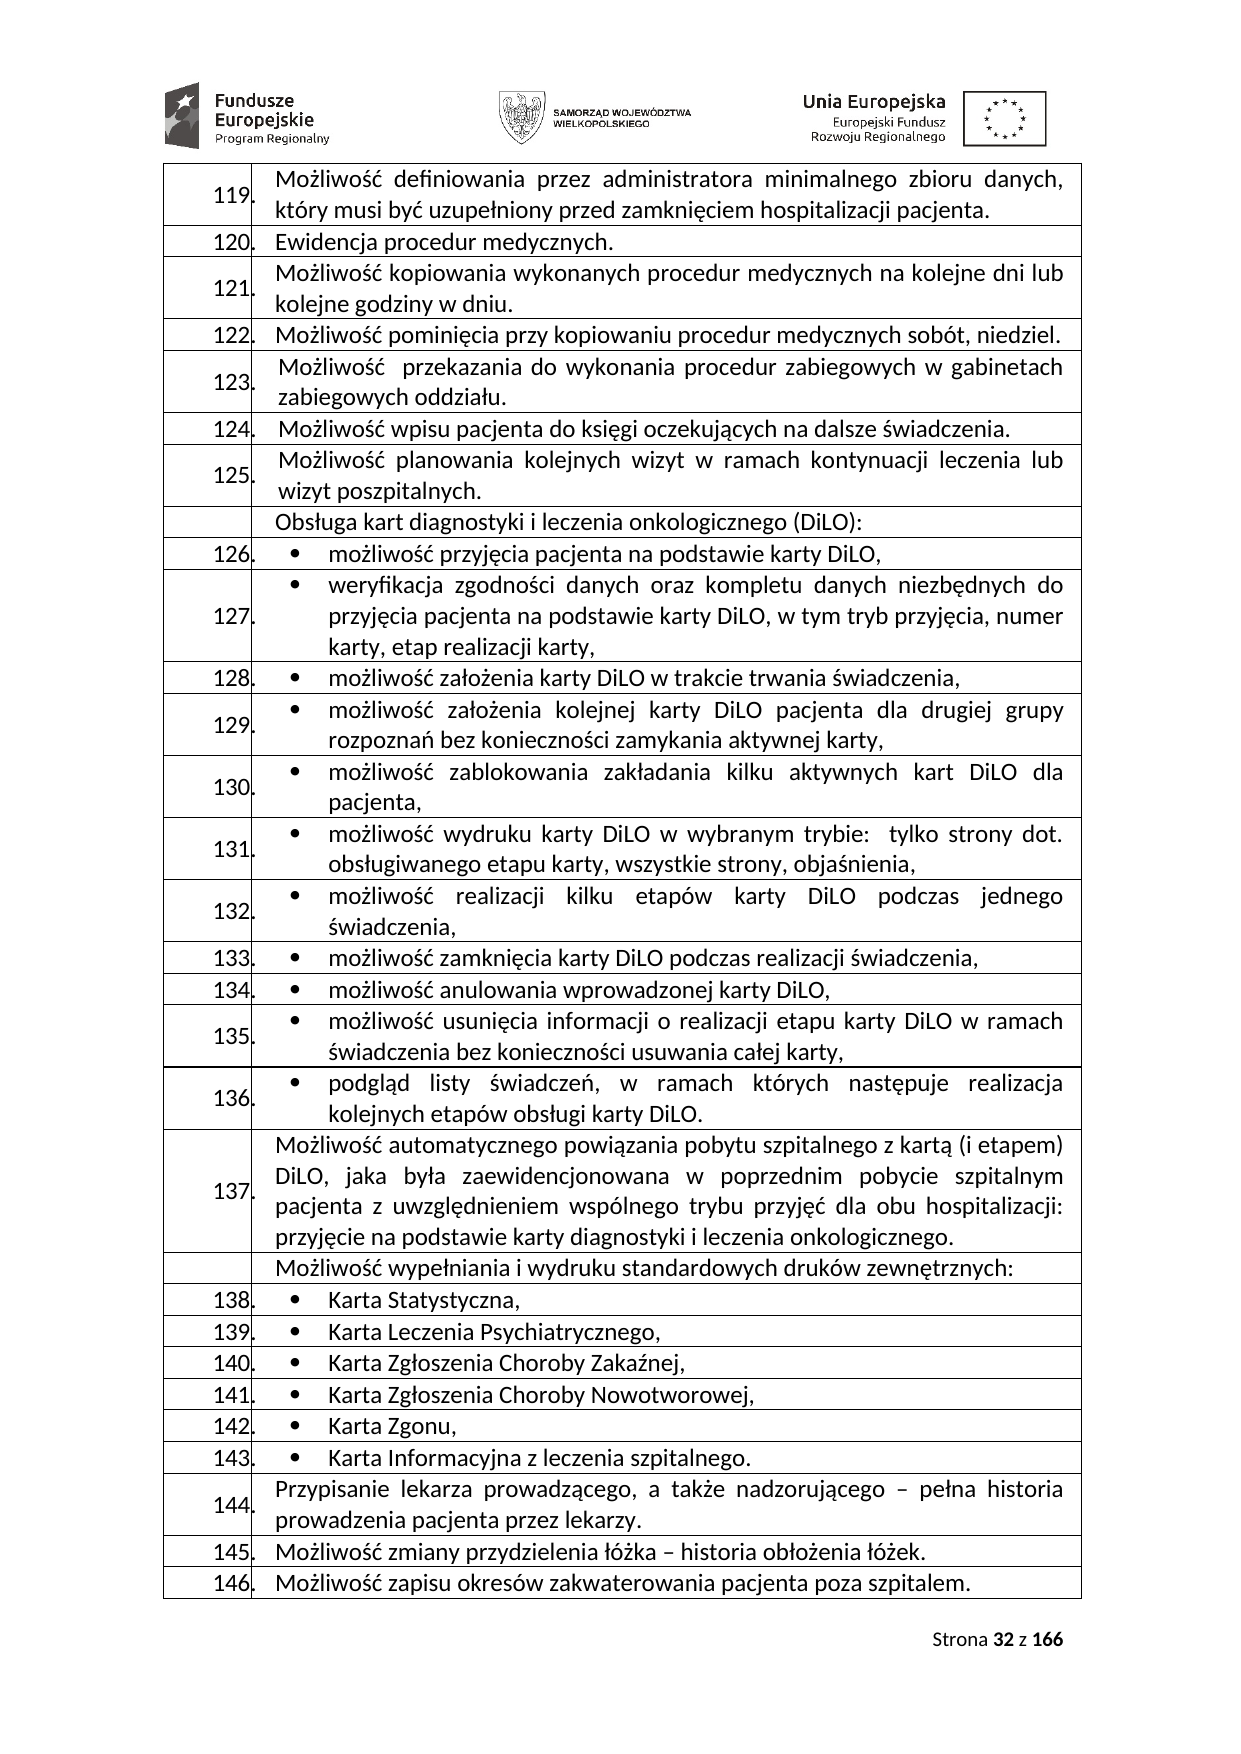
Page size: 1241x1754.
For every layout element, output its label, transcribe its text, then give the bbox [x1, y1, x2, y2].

table_cell [164, 164, 251, 224]
table_cell [164, 1130, 251, 1252]
table_cell [164, 1474, 251, 1534]
table_cell [164, 974, 251, 1004]
table_cell możliwość założenia karty DiLO w trakcie trwania świadczenia, [252, 662, 1081, 693]
table_cell możliwość wydruku karty DiLO w wybranym trybie: tylko strony dot. obsługiwanego etapu karty, wszystkie strony, objaśnienia, [252, 818, 1081, 879]
table_cell [164, 1567, 251, 1598]
table_cell Karta Informacyjna z leczenia szpitalnego. [252, 1442, 1081, 1472]
table_cell Karta Zgłoszenia Choroby Zakaźnej, [252, 1347, 1081, 1378]
table_cell Ewidencja procedur medycznych. [252, 226, 1081, 256]
table_cell [164, 351, 251, 412]
table_cell [164, 507, 251, 537]
table_cell [164, 319, 251, 350]
table_cell [164, 538, 251, 569]
table_cell weryfikacja zgodności danych oraz kompletu danych niezbędnych do przyjęcia pacjenta na podstawie karty DiLO, w tym tryb przyjęcia, numer karty, etap realizacji karty, [252, 570, 1081, 661]
table_cell możliwość realizacji kilku etapów karty DiLO podczas jednego świadczenia, [252, 880, 1081, 941]
table_cell [164, 756, 251, 817]
table_cell Możliwość zmiany przydzielenia łóżka – historia obłożenia łóżek. [252, 1536, 1081, 1566]
table_cell [164, 1379, 251, 1409]
table_cell [164, 1410, 251, 1441]
table_cell [164, 1068, 251, 1128]
table_cell [164, 570, 251, 661]
table_cell [164, 880, 251, 941]
table_cell [164, 662, 251, 693]
table_cell Karta Leczenia Psychiatrycznego, [252, 1316, 1081, 1346]
table_cell Przypisanie lekarza prowadzącego, a także nadzorującego – pełna historia prowadzenia pacjenta przez lekarzy. [252, 1474, 1081, 1534]
table_cell możliwość anulowania wprowadzonej karty DiLO, [252, 974, 1081, 1004]
table_cell [164, 445, 251, 506]
table_cell możliwość usunięcia informacji o realizacji etapu karty DiLO w ramach świadczenia bez konieczności usuwania całej karty, [252, 1005, 1081, 1066]
table_cell [164, 257, 251, 318]
table_cell możliwość założenia kolejnej karty DiLO pacjenta dla drugiej grupy rozpoznań bez konieczności zamykania aktywnej karty, [252, 694, 1081, 755]
table_cell możliwość zamknięcia karty DiLO podczas realizacji świadczenia, [252, 942, 1081, 973]
table_cell Obsługa kart diagnostyki i leczenia onkologicznego (DiLO): [252, 507, 1081, 537]
table_cell Możliwość automatycznego powiązania pobytu szpitalnego z kartą (i etapem) DiLO, jaka była zaewidencjonowana w poprzednim pobycie szpitalnym pacjenta z uwzględnieniem wspólnego trybu przyjęć dla obu hospitalizacji: przyjęcie na podstawie karty diagnostyki i leczenia onkologicznego. [252, 1130, 1081, 1252]
table_cell podgląd listy świadczeń, w ramach których następuje realizacja kolejnych etapów obsługi karty DiLO. [252, 1068, 1081, 1128]
table_cell Możliwość kopiowania wykonanych procedur medycznych na kolejne dni lub kolejne godziny w dniu. [252, 257, 1081, 318]
table_cell [164, 818, 251, 879]
table_cell Karta Zgłoszenia Choroby Nowotworowej, [252, 1379, 1081, 1409]
table_cell [164, 1536, 251, 1566]
table_cell [164, 1253, 251, 1283]
table_cell [164, 1284, 251, 1315]
table_cell możliwość przyjęcia pacjenta na podstawie karty DiLO, [252, 538, 1081, 569]
table_cell [164, 1347, 251, 1378]
table_cell Karta Statystyczna, [252, 1284, 1081, 1315]
table_cell Możliwość przekazania do wykonania procedur zabiegowych w gabinetach zabiegowych oddziału. [252, 351, 1081, 412]
table_cell Możliwość planowania kolejnych wizyt w ramach kontynuacji leczenia lub wizyt poszpitalnych. [252, 445, 1081, 506]
table_cell [164, 942, 251, 973]
table_cell Możliwość definiowania przez administratora minimalnego zbioru danych, który musi być uzupełniony przed zamknięciem hospitalizacji pacjenta. [252, 164, 1081, 224]
table_cell Karta Zgonu, [252, 1410, 1081, 1441]
table_cell Możliwość pominięcia przy kopiowaniu procedur medycznych sobót, niedziel. [252, 319, 1081, 350]
table_cell Możliwość wypełniania i wydruku standardowych druków zewnętrznych: [252, 1253, 1081, 1283]
table_cell [164, 226, 251, 256]
table_cell [164, 413, 251, 443]
table_cell [164, 1316, 251, 1346]
table_cell [164, 1005, 251, 1066]
table_cell Możliwość wpisu pacjenta do księgi oczekujących na dalsze świadczenia. [252, 413, 1081, 443]
picture [147, 73, 1064, 163]
table_cell [164, 694, 251, 755]
table_cell możliwość zablokowania zakładania kilku aktywnych kart DiLO dla pacjenta, [252, 756, 1081, 817]
table_cell Możliwość zapisu okresów zakwaterowania pacjenta poza szpitalem. [252, 1567, 1081, 1598]
table_cell [164, 1442, 251, 1472]
